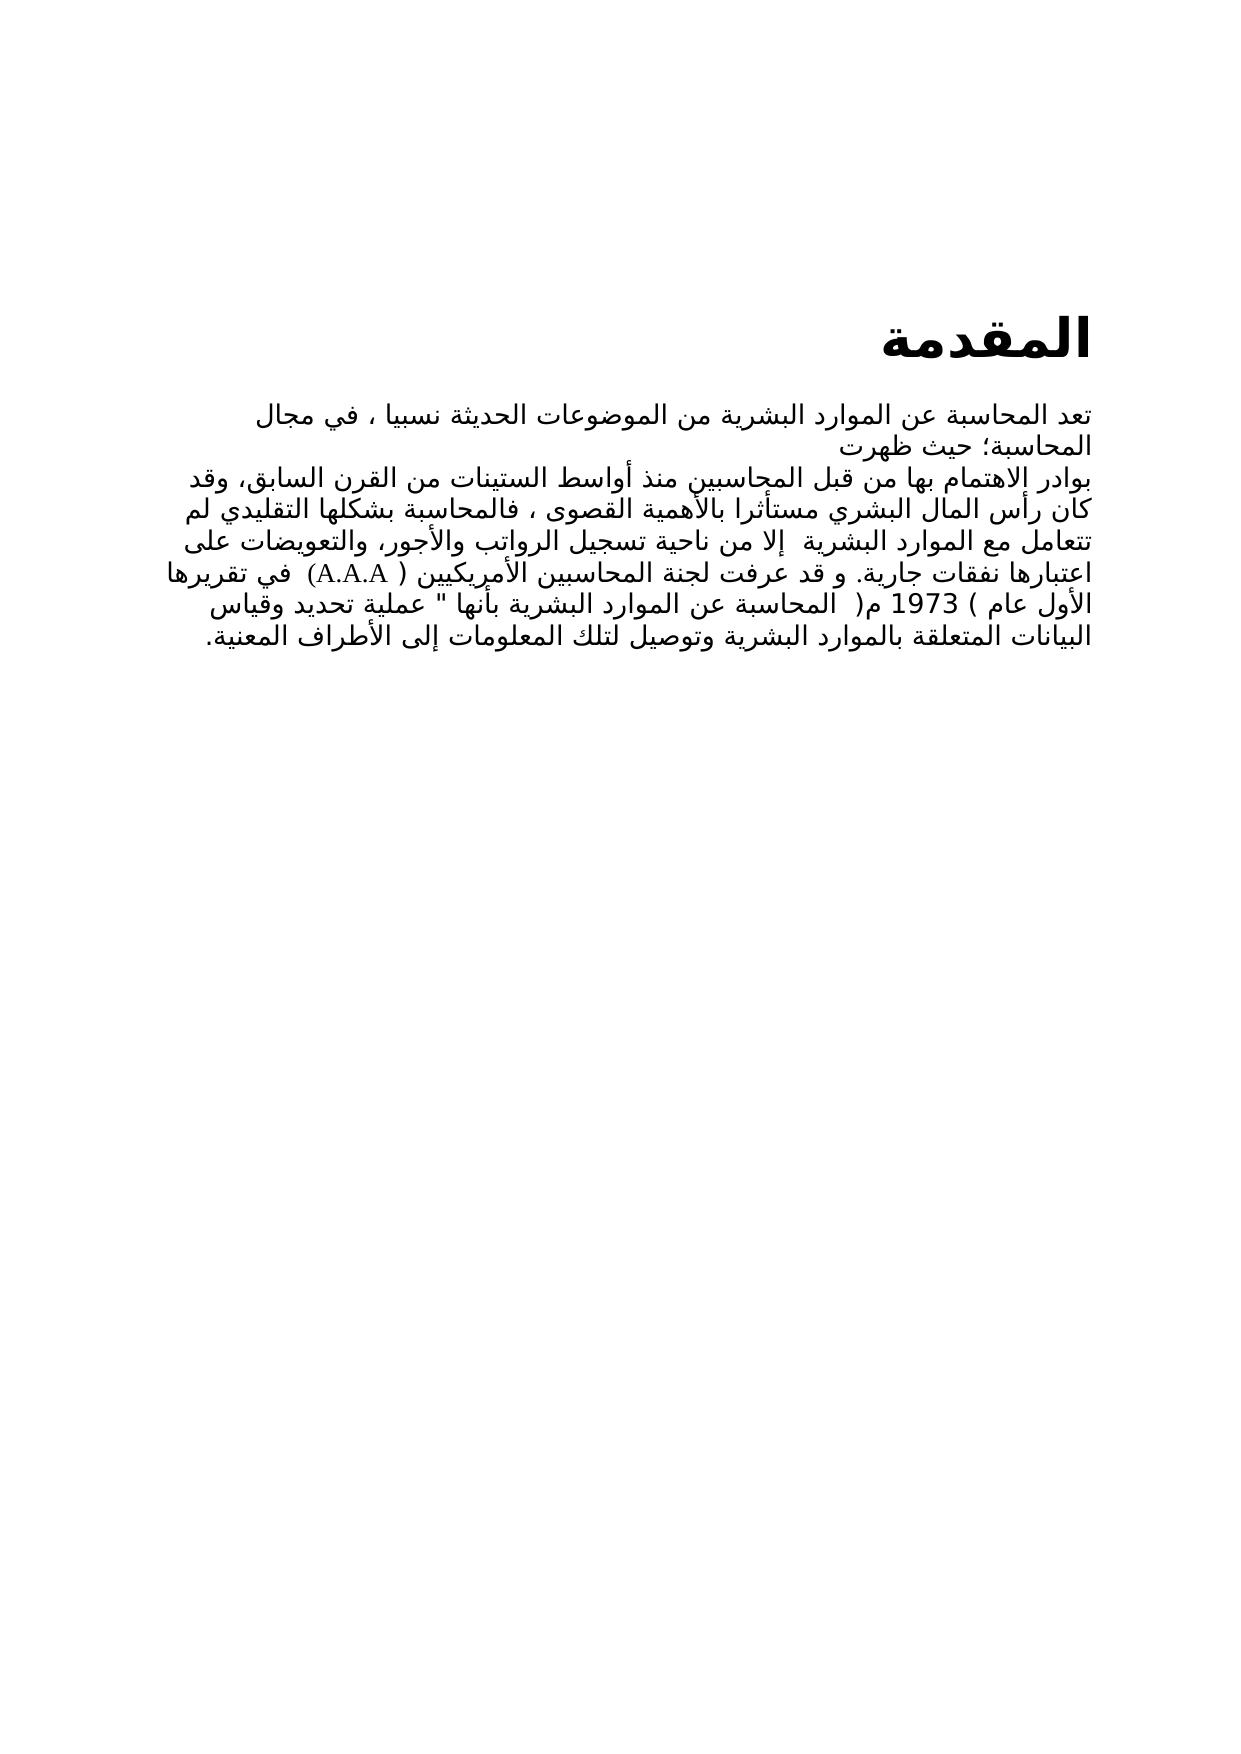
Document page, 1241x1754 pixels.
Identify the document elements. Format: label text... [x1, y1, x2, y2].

text تعد المحاسبة عن الموارد البشرية من الموضوعات الحديثة نسبيا ، في مجال المحاسبة؛ حيث ظهرت [148, 399, 1093, 462]
text بوادر الاهتمام بها من قبل المحاسبين منذ أواسط الستينات من القرن السابق، وقد كان رأس المال البشري مستأثرا بالأهمية القصوى ، فالمحاسبة بشكلها التقليدي لم تتعامل مع الموارد البشرية إلا من ناحية تسجيل الرواتب والأجور، والتعويضات على اعتبارها نفقات جارية. و قد عرفت لجنة المحاسبين الأمريكيين ( A.A.A) في تقريرها الأول عام ) 1973 م( المحاسبة عن الموارد البشرية بأنها " عملية تحديد وقياس البيانات المتعلقة بالموارد البشرية وتوصيل لتلك المعلومات إلى الأطراف المعنية. [148, 462, 1093, 652]
text المقدمة [148, 307, 1093, 369]
